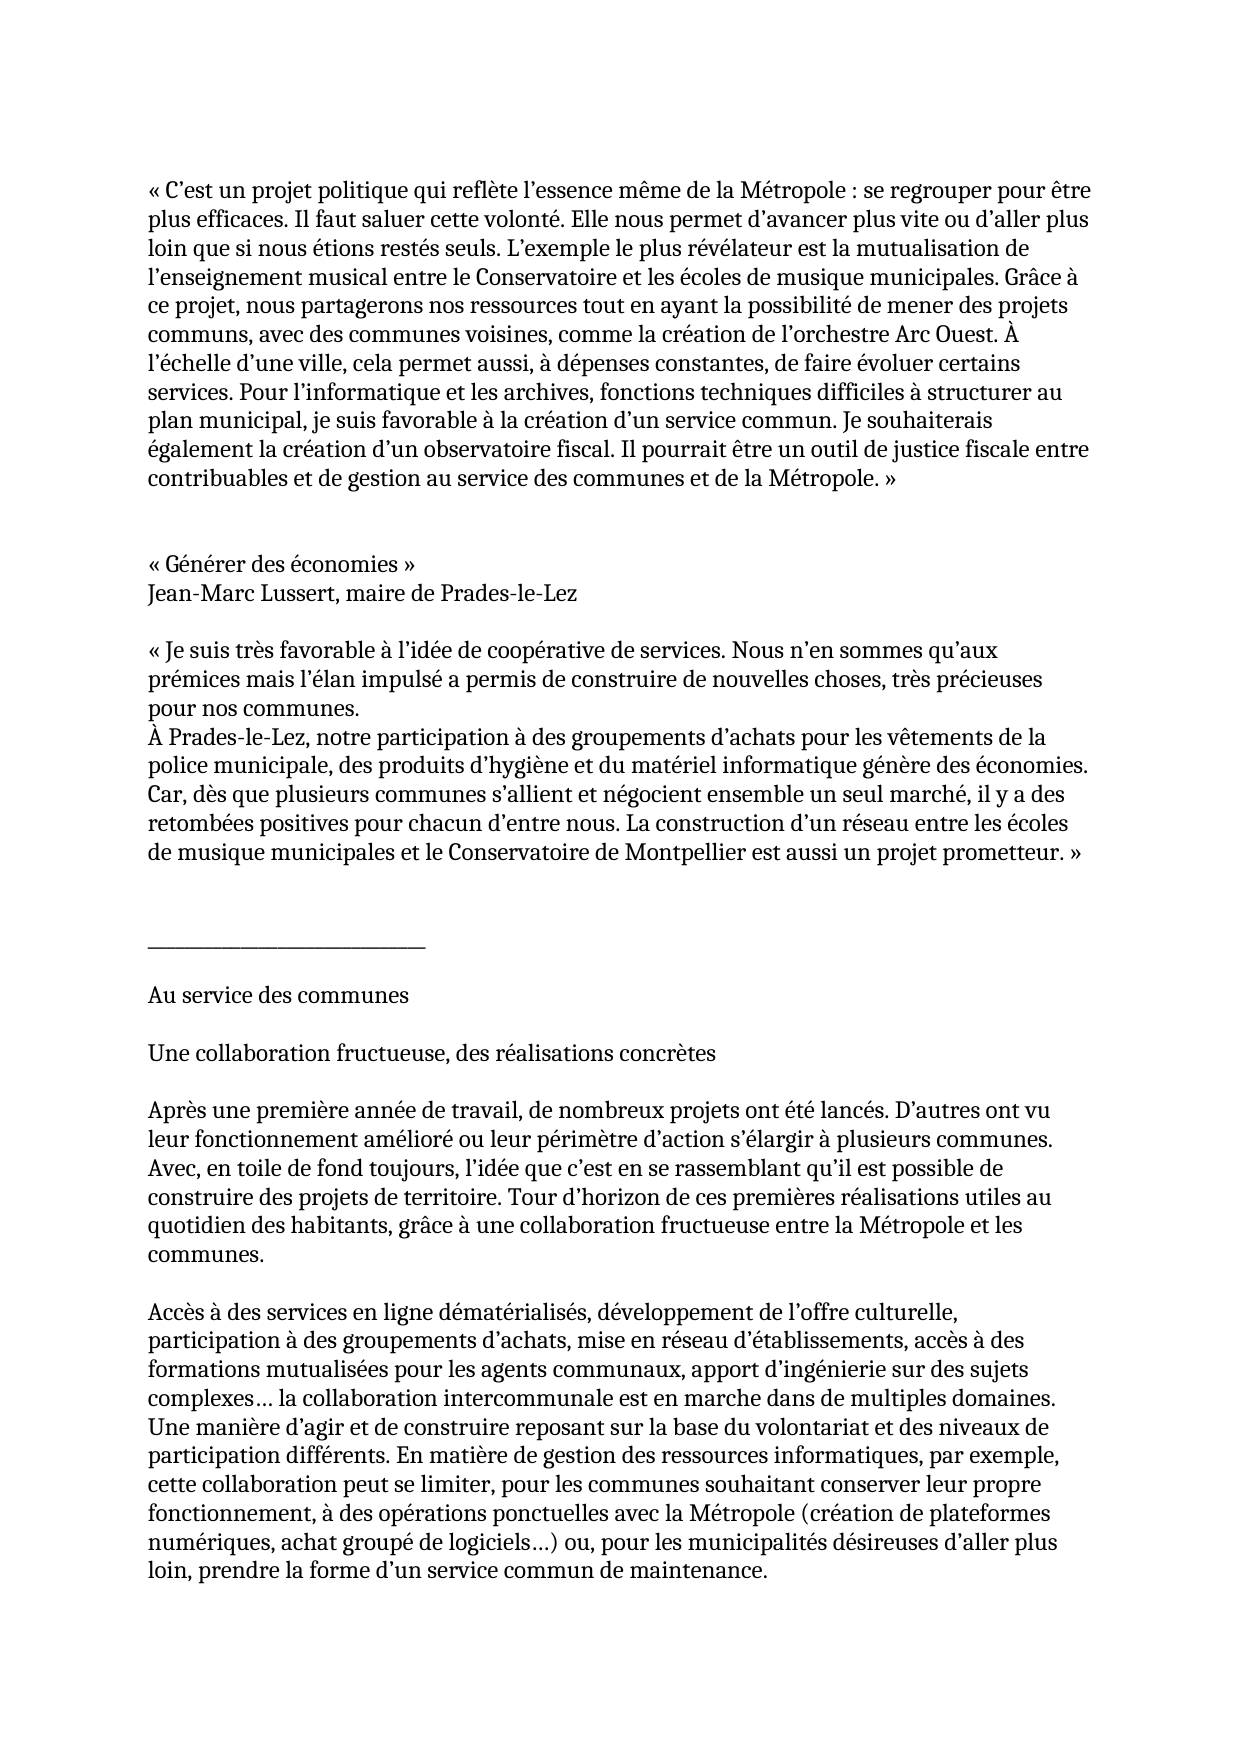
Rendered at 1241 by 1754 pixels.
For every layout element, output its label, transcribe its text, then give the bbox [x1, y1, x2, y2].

text Après une première année de travail, de nombreux projets ont été lancés. D’autres ont vu leur fonctionnement amélioré ou leur périmètre d’action s’élargir à plusieurs communes. Avec, en toile de fond toujours, l’idée que c’est en se rassemblant qu’il est possible de construire des projets de territoire. Tour d’horizon de ces premières réalisations utiles au quotidien des habitants, grâce à une collaboration fructueuse entre la Métropole et les communes. [148, 1096, 1093, 1269]
text Accès à des services en ligne dématérialisés, développement de l’offre culturelle, participation à des groupements d’achats, mise en réseau d’établissements, accès à des formations mutualisées pour les agents communaux, apport d’ingénierie sur des sujets complexes… la collaboration intercommunale est en marche dans de multiples domaines. Une manière d’agir et de construire reposant sur la base du volontariat et des niveaux de participation différents. En matière de gestion des ressources informatiques, par exemple, cette collaboration peut se limiter, pour les communes souhaitant conserver leur propre fonctionnement, à des opérations ponctuelles avec la Métropole (création de plateformes numériques, achat groupé de logiciels…) ou, pour les municipalités désireuses d’aller plus loin, prendre la forme d’un service commun de maintenance. [148, 1298, 1093, 1585]
text Une collaboration fructueuse, des réalisations concrètes [148, 1039, 1093, 1068]
text « Je suis très favorable à l’idée de coopérative de services. Nous n’en sommes qu’aux prémices mais l’élan impulsé a permis de construire de nouvelles choses, très précieuses pour nos communes. À Prades-le-Lez, notre participation à des groupements d’achats pour les vêtements de la police municipale, des produits d’hygiène et du matériel informatique génère des économies. Car, dès que plusieurs communes s’allient et négocient ensemble un seul marché, il y a des retombées positives pour chacun d’entre nous. La construction d’un réseau entre les écoles de musique municipales et le Conservatoire de Montpellier est aussi un projet prometteur. » [148, 636, 1093, 866]
text Au service des communes [148, 981, 1093, 1010]
text « Générer des économies » [148, 550, 1093, 579]
text Jean-Marc Lussert, maire de Prades-le-Lez [148, 579, 1093, 608]
text « C’est un projet politique qui reflète l’essence même de la Métropole : se regrouper pour être plus efficaces. Il faut saluer cette volonté. Elle nous permet d’avancer plus vite ou d’aller plus loin que si nous étions restés seuls. L’exemple le plus révélateur est la mutualisation de l’enseignement musical entre le Conservatoire et les écoles de musique municipales. Grâce à ce projet, nous partagerons nos ressources tout en ayant la possibilité de mener des projets communs, avec des communes voisines, comme la création de l’orchestre Arc Ouest. À l’échelle d’une ville, cela permet aussi, à dépenses constantes, de faire évoluer certains services. Pour l’informatique et les archives, fonctions techniques difficiles à structurer au plan municipal, je suis favorable à la création d’un service commun. Je souhaiterais également la création d’un observatoire fiscal. Il pourrait être un outil de justice fiscale entre contribuables et de gestion au service des communes et de la Métropole. » [148, 176, 1093, 493]
text ______________________________ [148, 924, 1093, 953]
